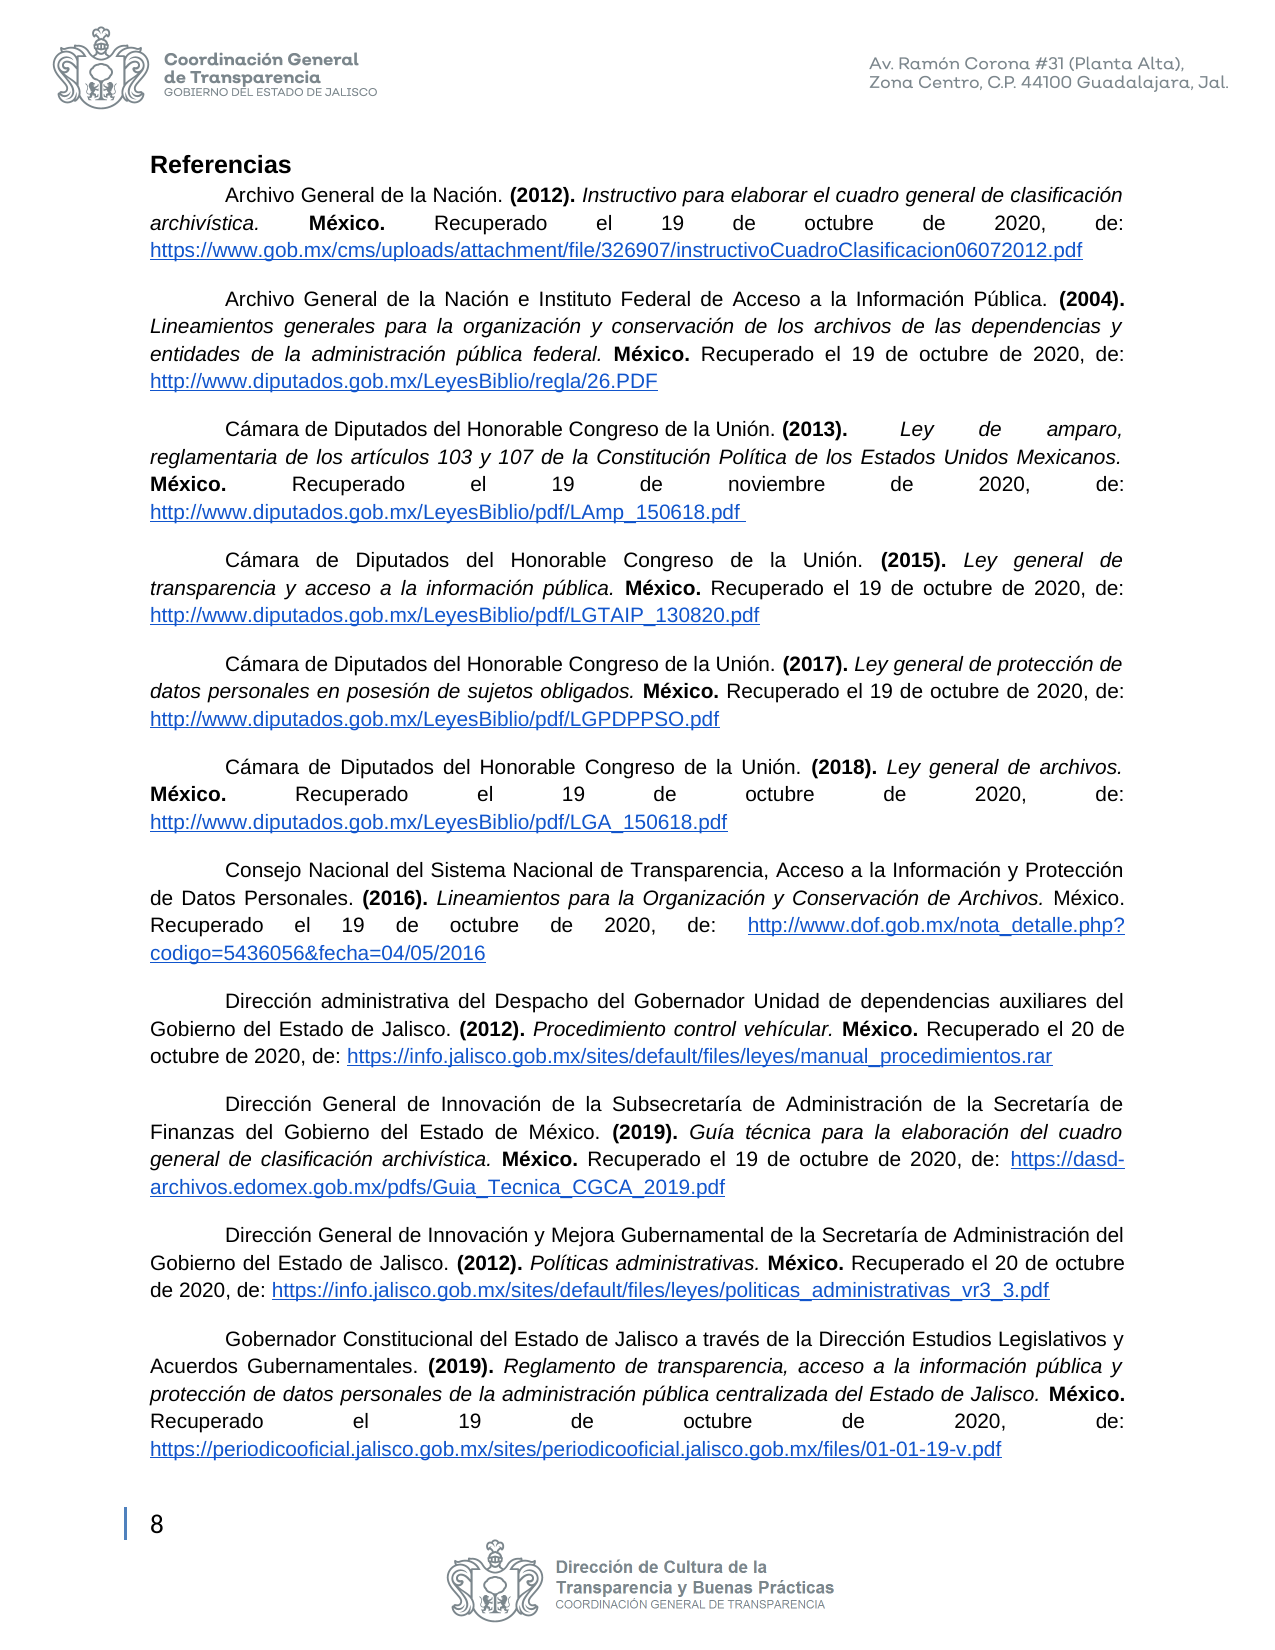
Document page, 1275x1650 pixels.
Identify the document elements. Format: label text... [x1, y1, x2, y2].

text Dirección General de Innovación y Mejora Gubernamental de la Secretaría de Administración del Gobierno del Estado de Jalisco. (2012). Políticas administrativas. México. Recuperado el 20 de octubre de 2020, de: https://info.jalisco.gob.mx/sites/default/files/leyes/politicas_administrativas_vr3_3.pdf [150, 1223, 1125, 1302]
text Archivo General de la Nación. (2012). Instructivo para elaborar el cuadro general de clasificación archivística. México. Recuperado el 19 de octubre de 2020, de: https://www.gob.mx/cms/uploads/attachment/file/326907/instructivoCuadroClasificacion06072012.pdf [150, 183, 1125, 262]
text Referencias [150, 150, 1125, 179]
text Cámara de Diputados del Honorable Congreso de la Unión. (2018). Ley general de archivos. México. Recuperado el 19 de octubre de 2020, de: http://www.diputados.gob.mx/LeyesBiblio/pdf/LGA_150618.pdf [150, 755, 1125, 834]
text Dirección administrativa del Despacho del Gobernador Unidad de dependencias auxiliares del Gobierno del Estado de Jalisco. (2012). Procedimiento control vehícular. México. Recuperado el 20 de octubre de 2020, de: https://info.jalisco.gob.mx/sites/default/files/leyes/manual_procedimientos.rar [150, 989, 1125, 1068]
text Gobernador Constitucional del Estado de Jalisco a través de la Dirección Estudios Legislativos y Acuerdos Gubernamentales. (2019). Reglamento de transparencia, acceso a la información pública y protección de datos personales de la administración pública centralizada del Estado de Jalisco. México. Recuperado el 19 de octubre de 2020, de: https://periodicooficial.jalisco.gob.mx/sites/periodicooficial.jalisco.gob.mx/files/01-01-19-v.pdf [150, 1326, 1125, 1460]
picture [3, 0, 1275, 1628]
text Cámara de Diputados del Honorable Congreso de la Unión. (2015). Ley general de transparencia y acceso a la información pública. México. Recuperado el 19 de octubre de 2020, de: http://www.diputados.gob.mx/LeyesBiblio/pdf/LGTAIP_130820.pdf [150, 548, 1125, 627]
text Cámara de Diputados del Honorable Congreso de la Unión. (2017). Ley general de protección de datos personales en posesión de sujetos obligados. México. Recuperado el 19 de octubre de 2020, de: http://www.diputados.gob.mx/LeyesBiblio/pdf/LGPDPPSO.pdf [150, 651, 1125, 730]
text Cámara de Diputados del Honorable Congreso de la Unión. (2013). Ley de amparo, reglamentaria de los artículos 103 y 107 de la Constitución Política de los Estados Unidos Mexicanos. México. Recuperado el 19 de noviembre de 2020, de: http://www.diputados.gob.mx/LeyesBiblio/pdf/LAmp_150618.pdf [150, 417, 1125, 524]
text Consejo Nacional del Sistema Nacional de Transparencia, Acceso a la Información y Protección de Datos Personales. (2016). Lineamientos para la Organización y Conservación de Archivos. México. Recuperado el 19 de octubre de 2020, de: http://www.dof.gob.mx/nota_detalle.php?codigo=5436056&fecha=04/05/2016 [150, 858, 1125, 964]
text Dirección General de Innovación de la Subsecretaría de Administración de la Secretaría de Finanzas del Gobierno del Estado de México. (2019). Guía técnica para la elaboración del cuadro general de clasificación archivística. México. Recuperado el 19 de octubre de 2020, de: https://dasd-archivos.edomex.gob.mx/pdfs/Guia_Tecnica_CGCA_2019.pdf [150, 1092, 1125, 1199]
text Archivo General de la Nación e Instituto Federal de Acceso a la Información Pública. (2004). Lineamientos generales para la organización y conservación de los archivos de las dependencias y entidades de la administración pública federal. México. Recuperado el 19 de octubre de 2020, de: http://www.diputados.gob.mx/LeyesBiblio/regla/26.PDF [150, 286, 1125, 393]
